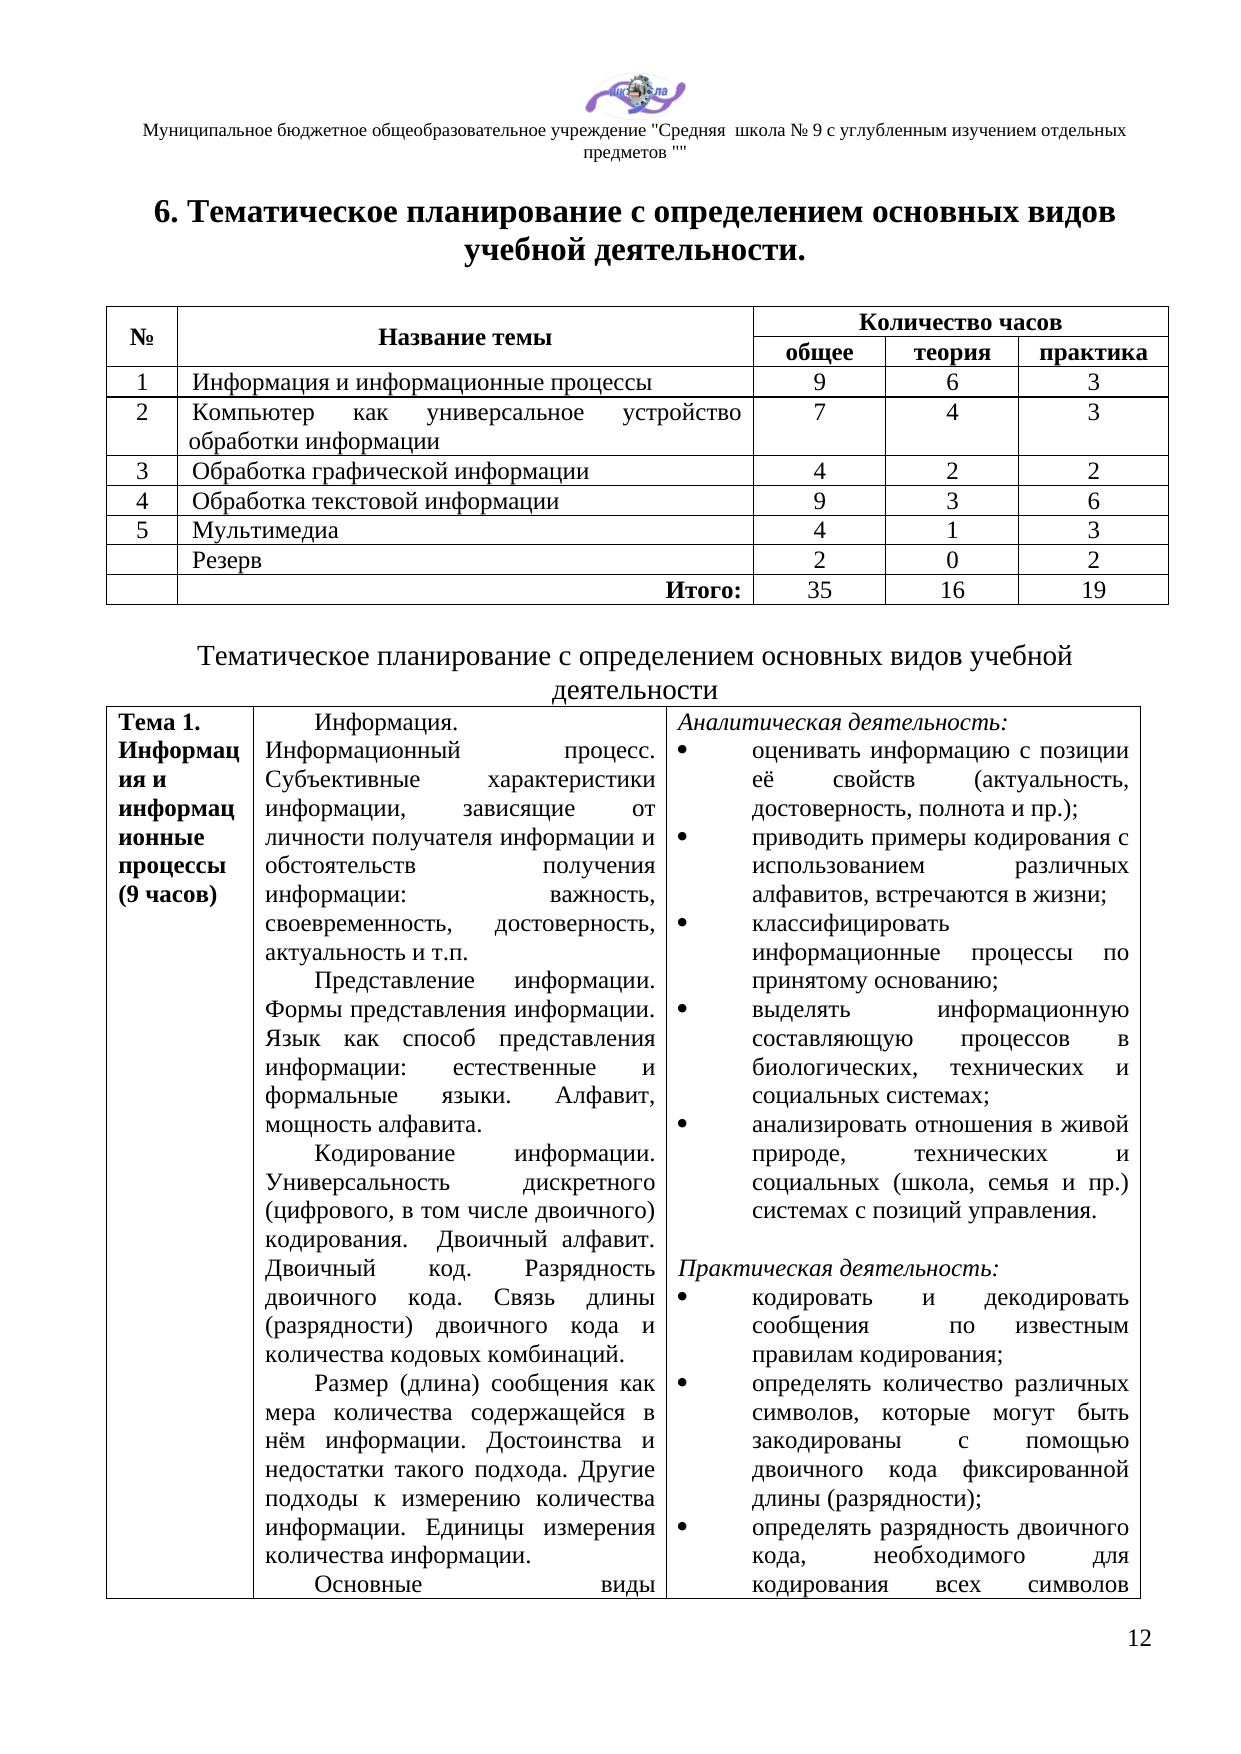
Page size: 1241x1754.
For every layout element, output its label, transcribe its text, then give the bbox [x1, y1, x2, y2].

table_cell 3 [886, 486, 1018, 514]
table_cell Резерв [178, 545, 753, 574]
table_cell 3 [1019, 367, 1168, 396]
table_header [107, 707, 253, 1598]
table_header Название темы [178, 307, 753, 366]
table_cell 4 [754, 516, 885, 544]
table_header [254, 707, 666, 1598]
table_cell 6 [1019, 486, 1168, 514]
table_cell 35 [754, 575, 885, 604]
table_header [667, 707, 1140, 1598]
table_cell Мультимедиа [178, 516, 753, 544]
table_cell 2 [886, 456, 1018, 485]
table_cell 2 [1019, 456, 1168, 485]
table_cell 4 [886, 398, 1018, 455]
table_cell 1 [886, 516, 1018, 544]
table_header Количество часов [754, 307, 1168, 336]
table_cell Обработка графической информации [178, 456, 753, 485]
table_cell практика [1019, 337, 1168, 366]
table_cell 5 [107, 516, 177, 544]
table_cell 16 [886, 575, 1018, 604]
table_cell 0 [886, 545, 1018, 574]
table_cell 4 [107, 486, 177, 514]
table_cell [107, 575, 177, 604]
picture [574, 73, 696, 120]
table_cell общее [754, 337, 885, 366]
table_cell 19 [1019, 575, 1168, 604]
table_cell 2 [1019, 545, 1168, 574]
table_cell 6 [886, 367, 1018, 396]
table_cell 4 [754, 456, 885, 485]
table_cell Итого: [178, 575, 753, 604]
table_cell Компьютер как универсальное устройство обработки информации [178, 398, 753, 455]
table_cell 9 [754, 486, 885, 514]
table_cell 3 [1019, 398, 1168, 455]
table_cell Обработка текстовой информации [178, 486, 753, 514]
table_cell 2 [754, 545, 885, 574]
text Тематическое планирование с определением основных видов учебной деятельности [118, 638, 1152, 706]
subtitle 6. Тематическое планирование с определением основных видов учебной деятельности. [118, 191, 1152, 268]
table_header № [107, 307, 177, 366]
table_cell 2 [107, 398, 177, 455]
table_cell 1 [107, 367, 177, 396]
table_cell теория [886, 337, 1018, 366]
table_cell 3 [1019, 516, 1168, 544]
table_cell 7 [754, 398, 885, 455]
table_cell 9 [754, 367, 885, 396]
table_cell Информация и информационные процессы [178, 367, 753, 396]
table_cell [107, 545, 177, 574]
table_cell 3 [107, 456, 177, 485]
